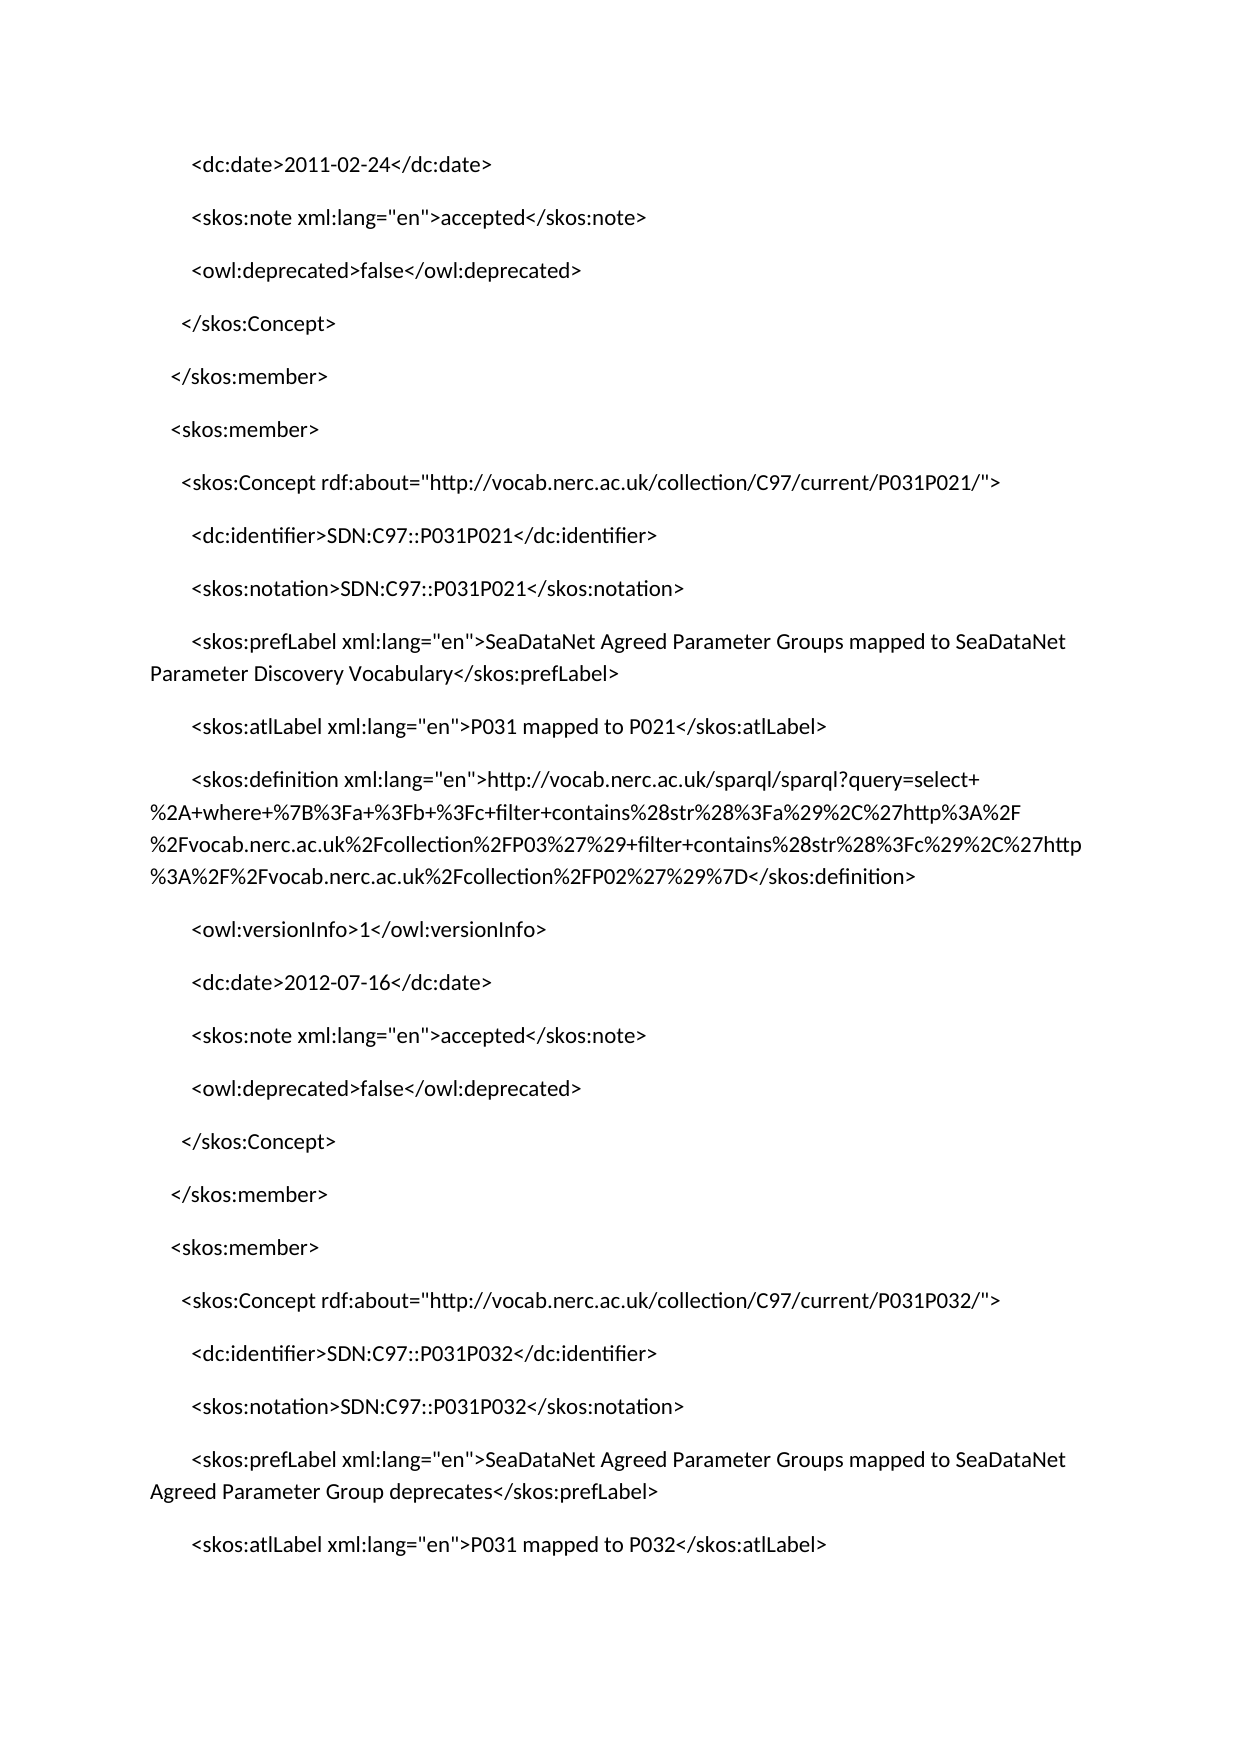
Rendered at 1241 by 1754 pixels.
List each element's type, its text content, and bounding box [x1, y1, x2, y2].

text <owl:versionInfo>1</owl:versionInfo> [150, 915, 1090, 943]
text <skos:member> [150, 1233, 1090, 1261]
text </skos:member> [150, 1180, 1090, 1208]
text <skos:prefLabel xml:lang="en">SeaDataNet Agreed Parameter Groups mapped to SeaDataNet Agreed Parameter Group deprecates</skos:prefLabel> [150, 1445, 1090, 1505]
text <skos:member> [150, 415, 1090, 443]
text <skos:atlLabel xml:lang="en">P031 mapped to P021</skos:atlLabel> [150, 712, 1090, 740]
text <skos:notation>SDN:C97::P031P032</skos:notation> [150, 1392, 1090, 1420]
text <owl:deprecated>false</owl:deprecated> [150, 1074, 1090, 1102]
text <skos:prefLabel xml:lang="en">SeaDataNet Agreed Parameter Groups mapped to SeaDataNet Parameter Discovery Vocabulary</skos:prefLabel> [150, 627, 1090, 687]
text <skos:notation>SDN:C97::P031P021</skos:notation> [150, 574, 1090, 602]
text </skos:Concept> [150, 1127, 1090, 1155]
text <dc:identifier>SDN:C97::P031P032</dc:identifier> [150, 1339, 1090, 1367]
text <dc:date>2012-07-16</dc:date> [150, 968, 1090, 996]
text <dc:identifier>SDN:C97::P031P021</dc:identifier> [150, 521, 1090, 549]
text <skos:note xml:lang="en">accepted</skos:note> [150, 1021, 1090, 1049]
text <skos:Concept rdf:about="http://vocab.nerc.ac.uk/collection/C97/current/P031P032/"> [150, 1286, 1090, 1314]
text </skos:member> [150, 362, 1090, 390]
text </skos:Concept> [150, 309, 1090, 337]
text <skos:atlLabel xml:lang="en">P031 mapped to P032</skos:atlLabel> [150, 1530, 1090, 1558]
text <dc:date>2011-02-24</dc:date> [150, 150, 1090, 178]
text <owl:deprecated>false</owl:deprecated> [150, 256, 1090, 284]
text <skos:definition xml:lang="en">http://vocab.nerc.ac.uk/sparql/sparql?query=select+%2A+where+%7B%3Fa+%3Fb+%3Fc+filter+contains%28str%28%3Fa%29%2C%27http%3A%2F%2Fvocab.nerc.ac.uk%2Fcollection%2FP03%27%29+filter+contains%28str%28%3Fc%29%2C%27http%3A%2F%2Fvocab.nerc.ac.uk%2Fcollection%2FP02%27%29%7D</skos:definition> [150, 765, 1090, 890]
text <skos:note xml:lang="en">accepted</skos:note> [150, 203, 1090, 231]
text <skos:Concept rdf:about="http://vocab.nerc.ac.uk/collection/C97/current/P031P021/"> [150, 468, 1090, 496]
